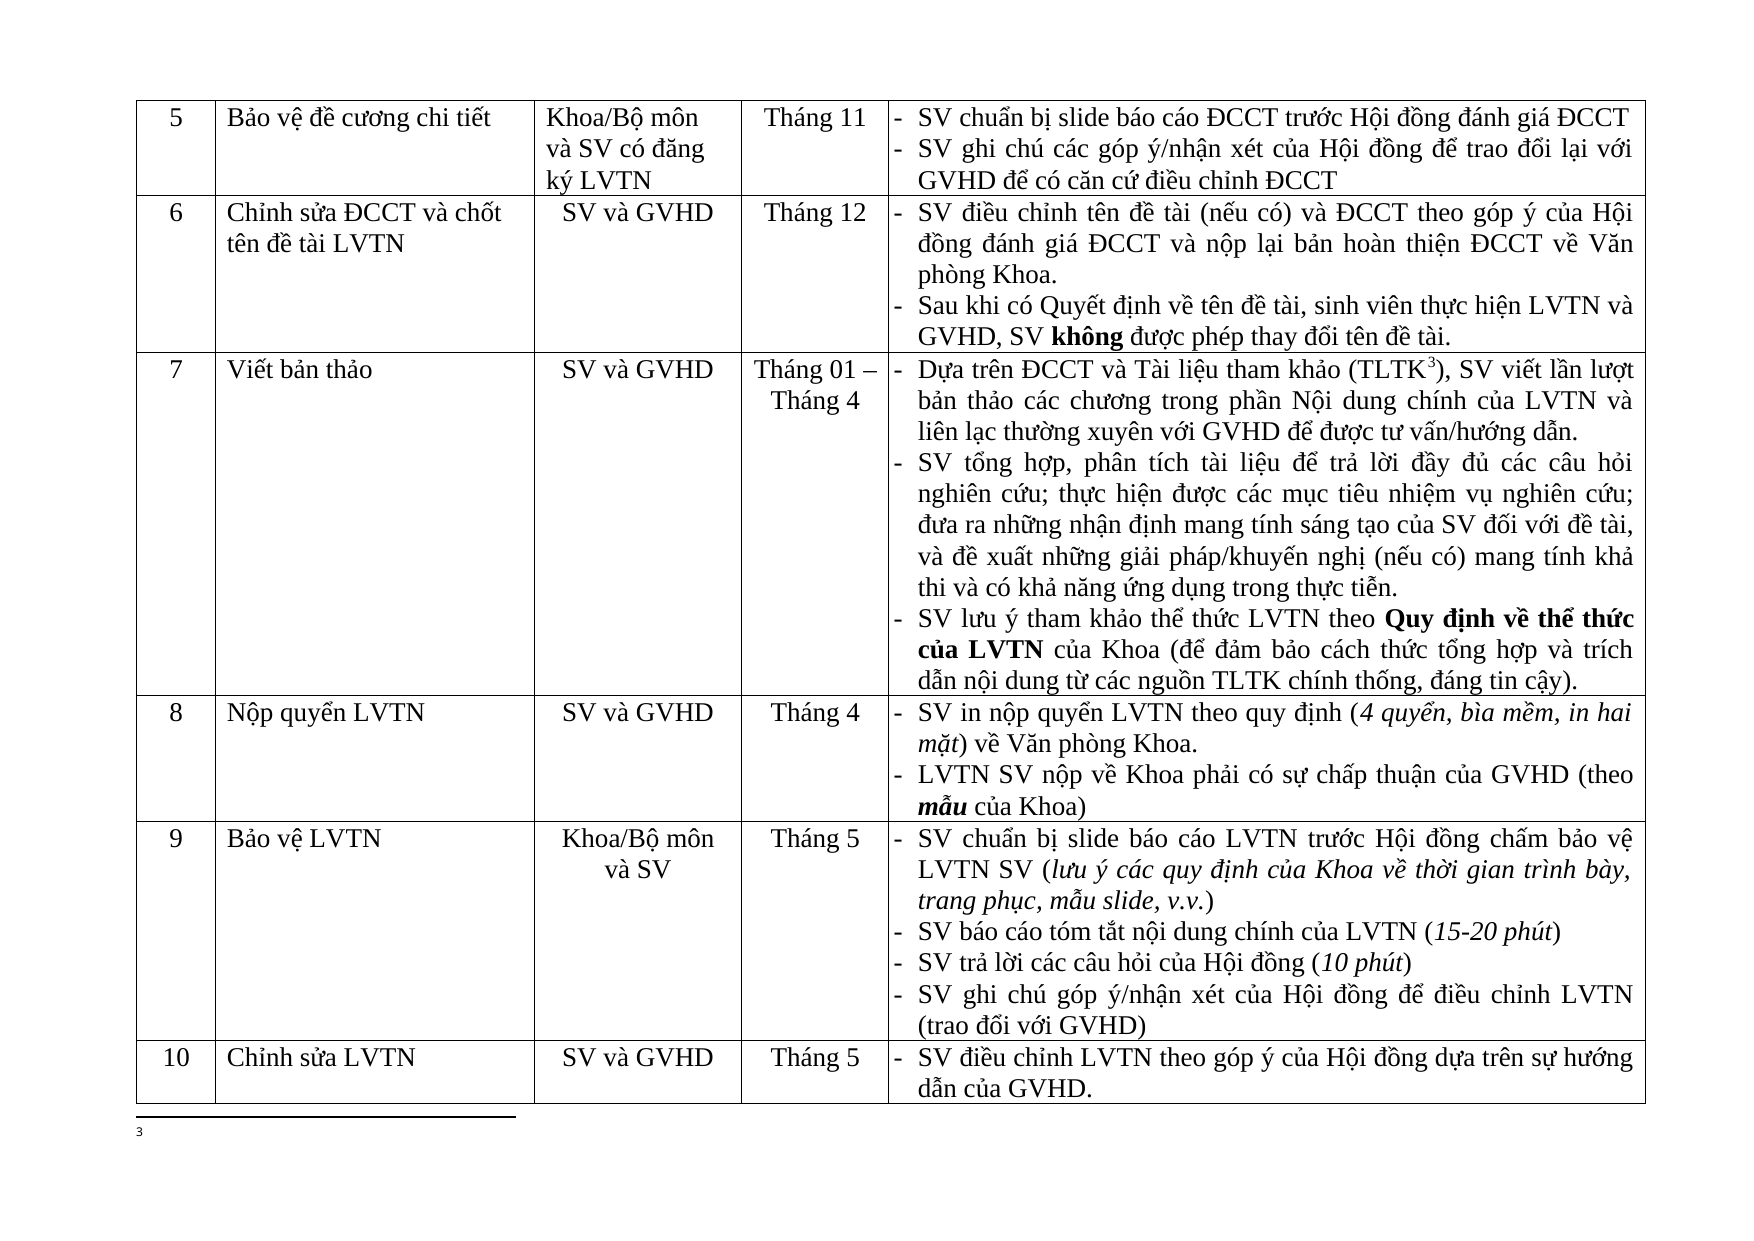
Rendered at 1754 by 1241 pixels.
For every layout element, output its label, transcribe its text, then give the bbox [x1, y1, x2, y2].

table_cell Tháng 01 – Tháng 4 [742, 353, 888, 695]
table_cell SV in nộp quyển LVTN theo quy định (4 quyển, bìa mềm, in hai mặt) về Văn phòng Khoa. LVTN SV nộp về Khoa phải có sự chấp thuận của GVHD (theo mẫu của Khoa) [889, 696, 1645, 821]
table_cell Dựa trên ĐCCT và Tài liệu tham khảo (TLTK), SV viết lần lượt bản thảo các chương trong phần Nội dung chính của LVTN và liên lạc thường xuyên với GVHD để được tư vấn/hướng dẫn. SV tổng hợp, phân tích tài liệu để trả lời đầy đủ các câu hỏi nghiên cứu; thực hiện được các mục tiêu nhiệm vụ nghiên cứu; đưa ra những nhận định mang tính sáng tạo của SV đối với đề tài, và đề xuất những giải pháp/khuyến nghị (nếu có) mang tính khả thi và có khả năng ứng dụng trong thực tiễn. SV lưu ý tham khảo thể thức LVTN theo Quy định về thể thức của LVTN của Khoa (để đảm bảo cách thức tổng hợp và trích dẫn nội dung từ các nguồn TLTK chính thống, đáng tin cậy). [889, 353, 1645, 695]
table_cell Chỉnh sửa LVTN [216, 1041, 534, 1103]
table_cell Bảo vệ LVTN [216, 822, 534, 1040]
table_cell 6 [137, 196, 215, 352]
table_cell SV và GVHD [535, 696, 741, 821]
table_cell 9 [137, 822, 215, 1040]
table_cell Tháng 5 [742, 822, 888, 1040]
table_cell 5 [137, 101, 215, 195]
table_cell SV và GVHD [535, 353, 741, 695]
table_cell SV và GVHD [535, 196, 741, 352]
table_cell Tháng 12 [742, 196, 888, 352]
table_cell 10 [137, 1041, 215, 1103]
table_cell Khoa/Bộ môn và SV có đăng ký LVTN [535, 101, 741, 195]
table_cell Bảo vệ đề cương chi tiết [216, 101, 534, 195]
table_cell Chỉnh sửa ĐCCT và chốt tên đề tài LVTN [216, 196, 534, 352]
table_cell SV chuẩn bị slide báo cáo ĐCCT trước Hội đồng đánh giá ĐCCT SV ghi chú các góp ý/nhận xét của Hội đồng để trao đổi lại với GVHD để có căn cứ điều chỉnh ĐCCT [889, 101, 1645, 195]
table_cell Khoa/Bộ môn và SV [535, 822, 741, 1040]
table_cell Viết bản thảo [216, 353, 534, 695]
table_cell 7 [137, 353, 215, 695]
table_cell Tháng 4 [742, 696, 888, 821]
table_cell Tháng 5 [742, 1041, 888, 1103]
table_cell SV và GVHD [535, 1041, 741, 1103]
table_cell SV điều chỉnh tên đề tài (nếu có) và ĐCCT theo góp ý của Hội đồng đánh giá ĐCCT và nộp lại bản hoàn thiện ĐCCT về Văn phòng Khoa. Sau khi có Quyết định về tên đề tài, sinh viên thực hiện LVTN và GVHD, SV không được phép thay đổi tên đề tài. [889, 196, 1645, 352]
table_cell SV chuẩn bị slide báo cáo LVTN trước Hội đồng chấm bảo vệ LVTN SV (lưu ý các quy định của Khoa về thời gian trình bày, trang phục, mẫu slide, v.v.) SV báo cáo tóm tắt nội dung chính của LVTN (15-20 phút) SV trả lời các câu hỏi của Hội đồng (10 phút) SV ghi chú góp ý/nhận xét của Hội đồng để điều chỉnh LVTN (trao đổi với GVHD) [889, 822, 1645, 1040]
table_cell 8 [137, 696, 215, 821]
table_cell Tháng 11 [742, 101, 888, 195]
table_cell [889, 1041, 1645, 1103]
table_cell Nộp quyển LVTN [216, 696, 534, 821]
